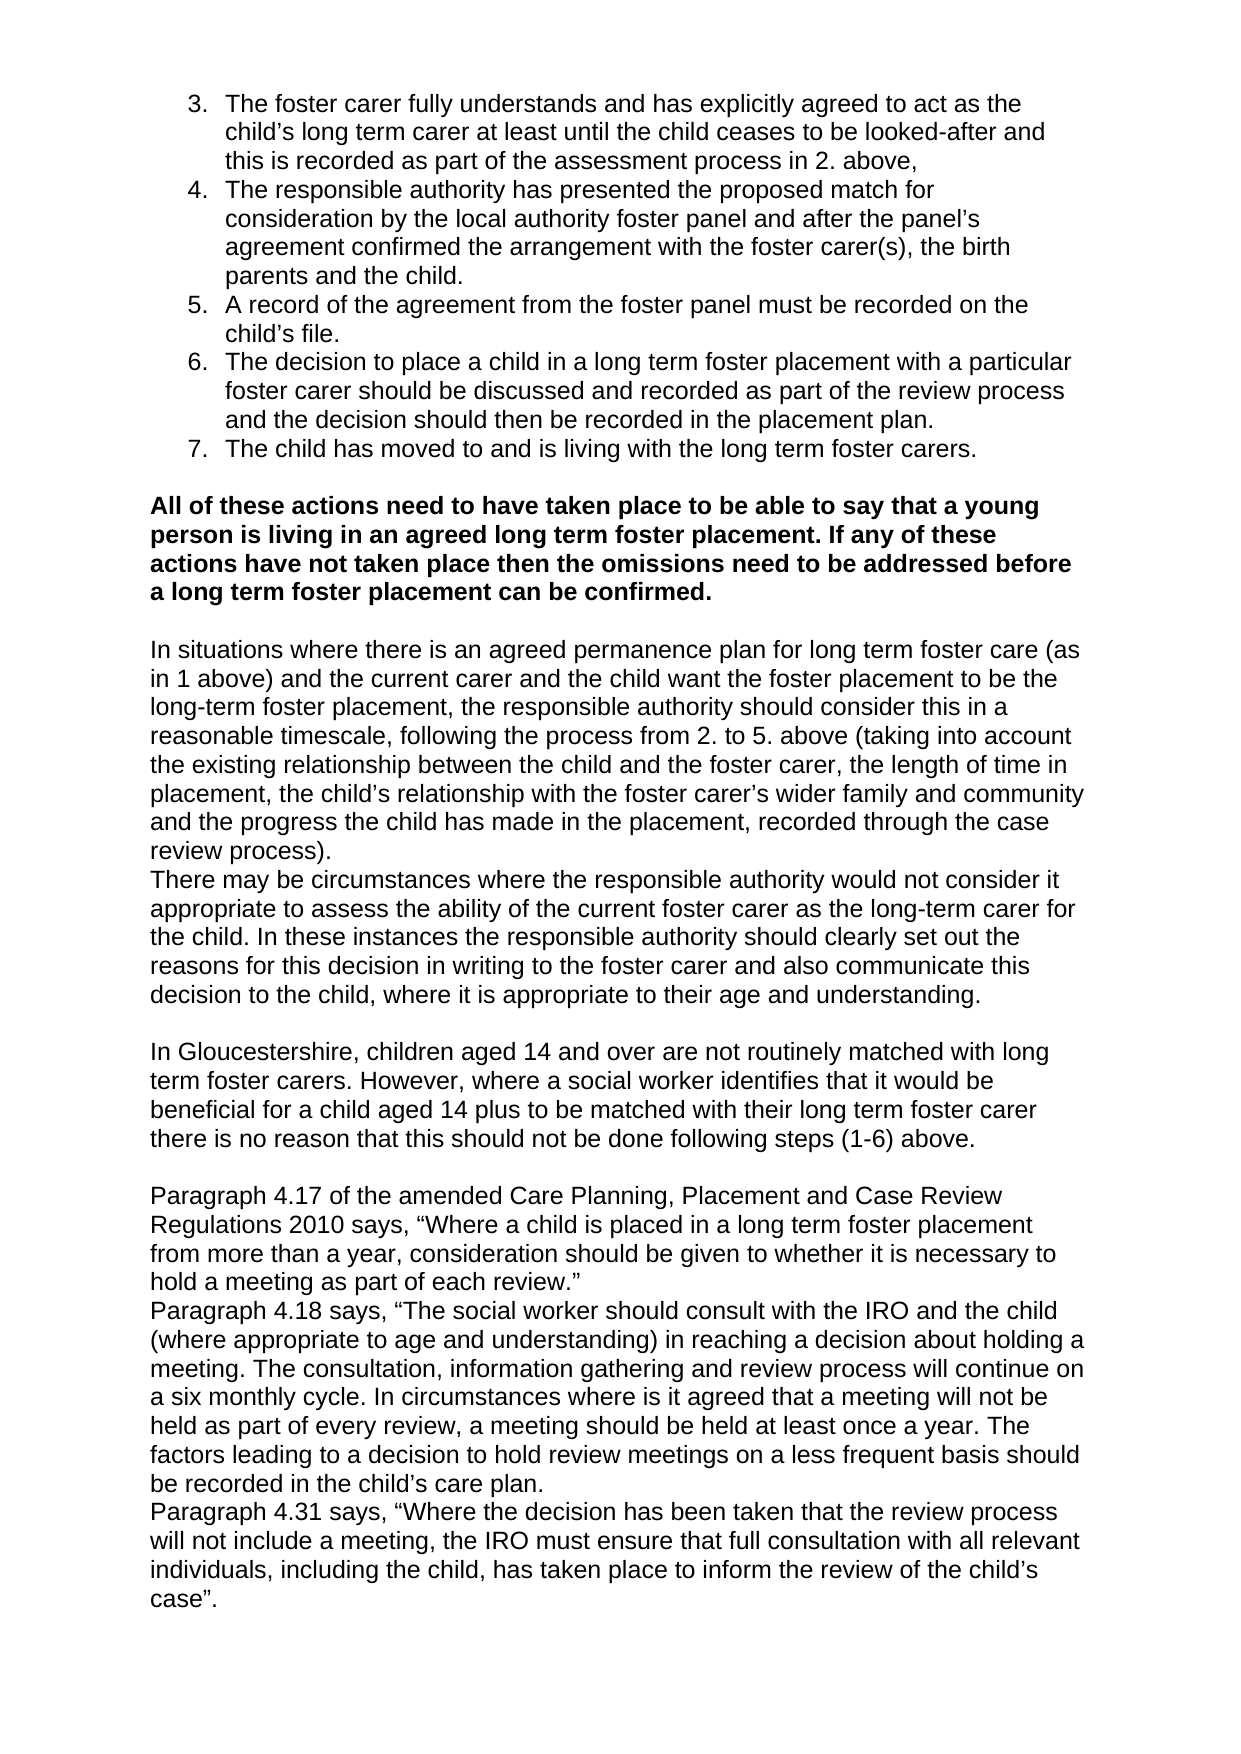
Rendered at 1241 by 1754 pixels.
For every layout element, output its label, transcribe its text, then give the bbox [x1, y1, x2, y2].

list The child has moved to and is living with the long term foster carers. [187, 434, 1090, 462]
list A record of the agreement from the foster panel must be recorded on the child’s file. [187, 290, 1090, 347]
text Paragraph 4.17 of the amended Care Planning, Placement and Case Review Regulations 2010 says, “Where a child is placed in a long term foster placement from more than a year, consideration should be given to whether it is necessary to hold a meeting as part of each review.” [150, 1181, 1090, 1296]
text In Gloucestershire, children aged 14 and over are not routinely matched with long term foster carers. However, where a social worker identifies that it would be beneficial for a child aged 14 plus to be matched with their long term foster carer there is no reason that this should not be done following steps (1-6) above. [150, 1037, 1090, 1152]
text All of these actions need to have taken place to be able to say that a young person is living in an agreed long term foster placement. If any of these actions have not taken place then the omissions need to be addressed before a long term foster placement can be confirmed. [150, 491, 1090, 606]
text Paragraph 4.18 says, “The social worker should consult with the IRO and the child (where appropriate to age and understanding) in reaching a decision about holding a meeting. The consultation, information gathering and review process will continue on a six monthly cycle. In circumstances where is it agreed that a meeting will not be held as part of every review, a meeting should be held at least once a year. The factors leading to a decision to hold review meetings on a less frequent basis should be recorded in the child’s care plan. [150, 1296, 1090, 1497]
list The responsible authority has presented the proposed match for consideration by the local authority foster panel and after the panel’s agreement confirmed the arrangement with the foster carer(s), the birth parents and the child. [187, 175, 1090, 290]
list The decision to place a child in a long term foster placement with a particular foster carer should be discussed and recorded as part of the review process and the decision should then be recorded in the placement plan. [187, 347, 1090, 434]
text Paragraph 4.31 says, “Where the decision has been taken that the review process will not include a meeting, the IRO must ensure that full consultation with all relevant individuals, including the child, has taken place to inform the review of the child’s case”. [150, 1497, 1090, 1612]
text In situations where there is an agreed permanence plan for long term foster care (as in 1 above) and the current carer and the child want the foster placement to be the long-term foster placement, the responsible authority should consider this in a reasonable timescale, following the process from 2. to 5. above (taking into account the existing relationship between the child and the foster carer, the length of time in placement, the child’s relationship with the foster carer’s wider family and community and the progress the child has made in the placement, recorded through the case review process). [150, 635, 1090, 865]
list The foster carer fully understands and has explicitly agreed to act as the child’s long term carer at least until the child ceases to be looked-after and this is recorded as part of the assessment process in 2. above, [187, 89, 1090, 175]
text There may be circumstances where the responsible authority would not consider it appropriate to assess the ability of the current foster carer as the long-term carer for the child. In these instances the responsible authority should clearly set out the reasons for this decision in writing to the foster carer and also communicate this decision to the child, where it is appropriate to their age and understanding. [150, 865, 1090, 1009]
